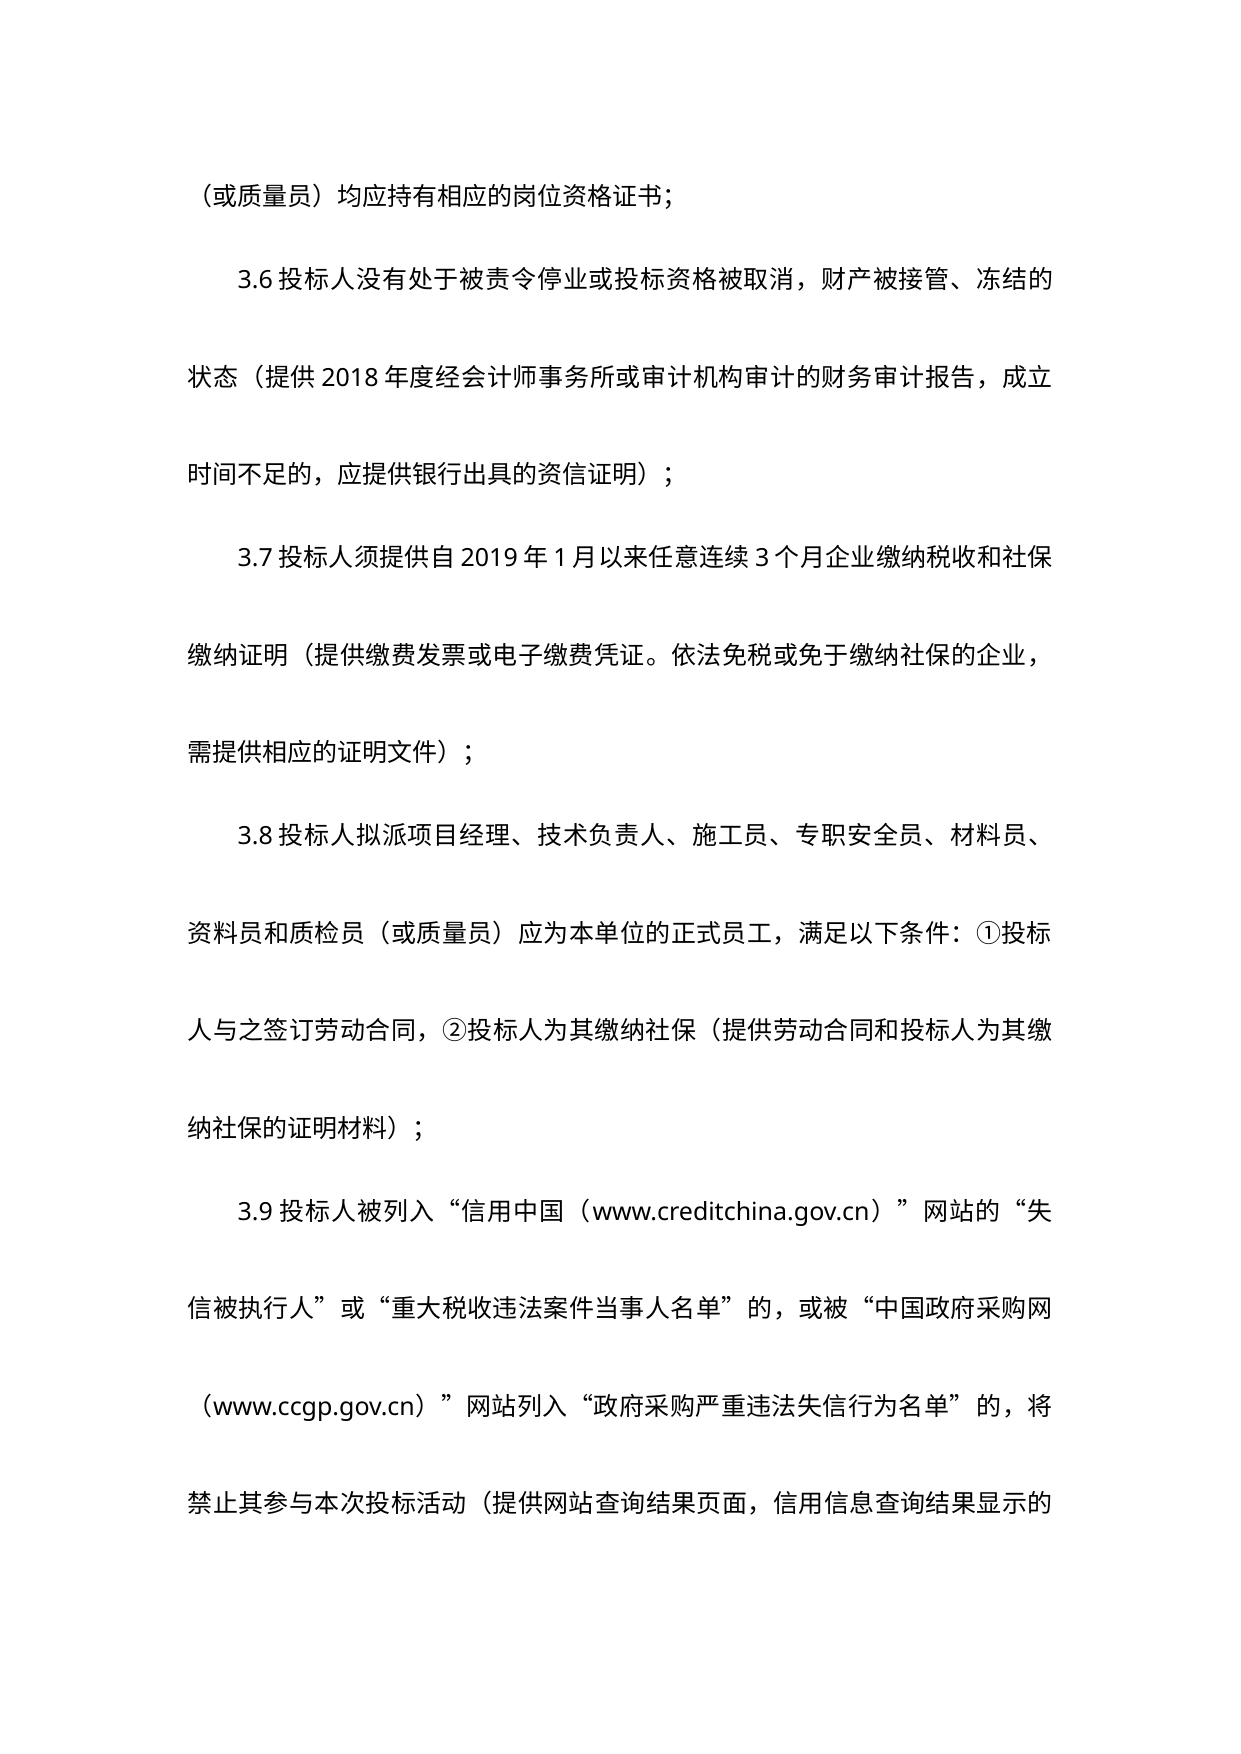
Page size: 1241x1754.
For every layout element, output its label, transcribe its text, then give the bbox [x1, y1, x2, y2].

text 3.7投标人须提供自2019年1月以来任意连续3个月企业缴纳税收和社保缴纳证明（提供缴费发票或电子缴费凭证。依法免税或免于缴纳社保的企业，需提供相应的证明文件）； [187, 523, 1053, 783]
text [187, 1177, 1053, 1534]
text 3.8投标人拟派项目经理、技术负责人、施工员、专职安全员、材料员、资料员和质检员（或质量员）应为本单位的正式员工，满足以下条件：①投标人与之签订劳动合同，②投标人为其缴纳社保（提供劳动合同和投标人为其缴纳社保的证明材料）； [187, 801, 1053, 1159]
text 3.6投标人没有处于被责令停业或投标资格被取消，财产被接管、冻结的状态（提供2018年度经会计师事务所或审计机构审计的财务审计报告，成立时间不足的，应提供银行出具的资信证明）； [187, 245, 1053, 505]
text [187, 162, 1053, 227]
